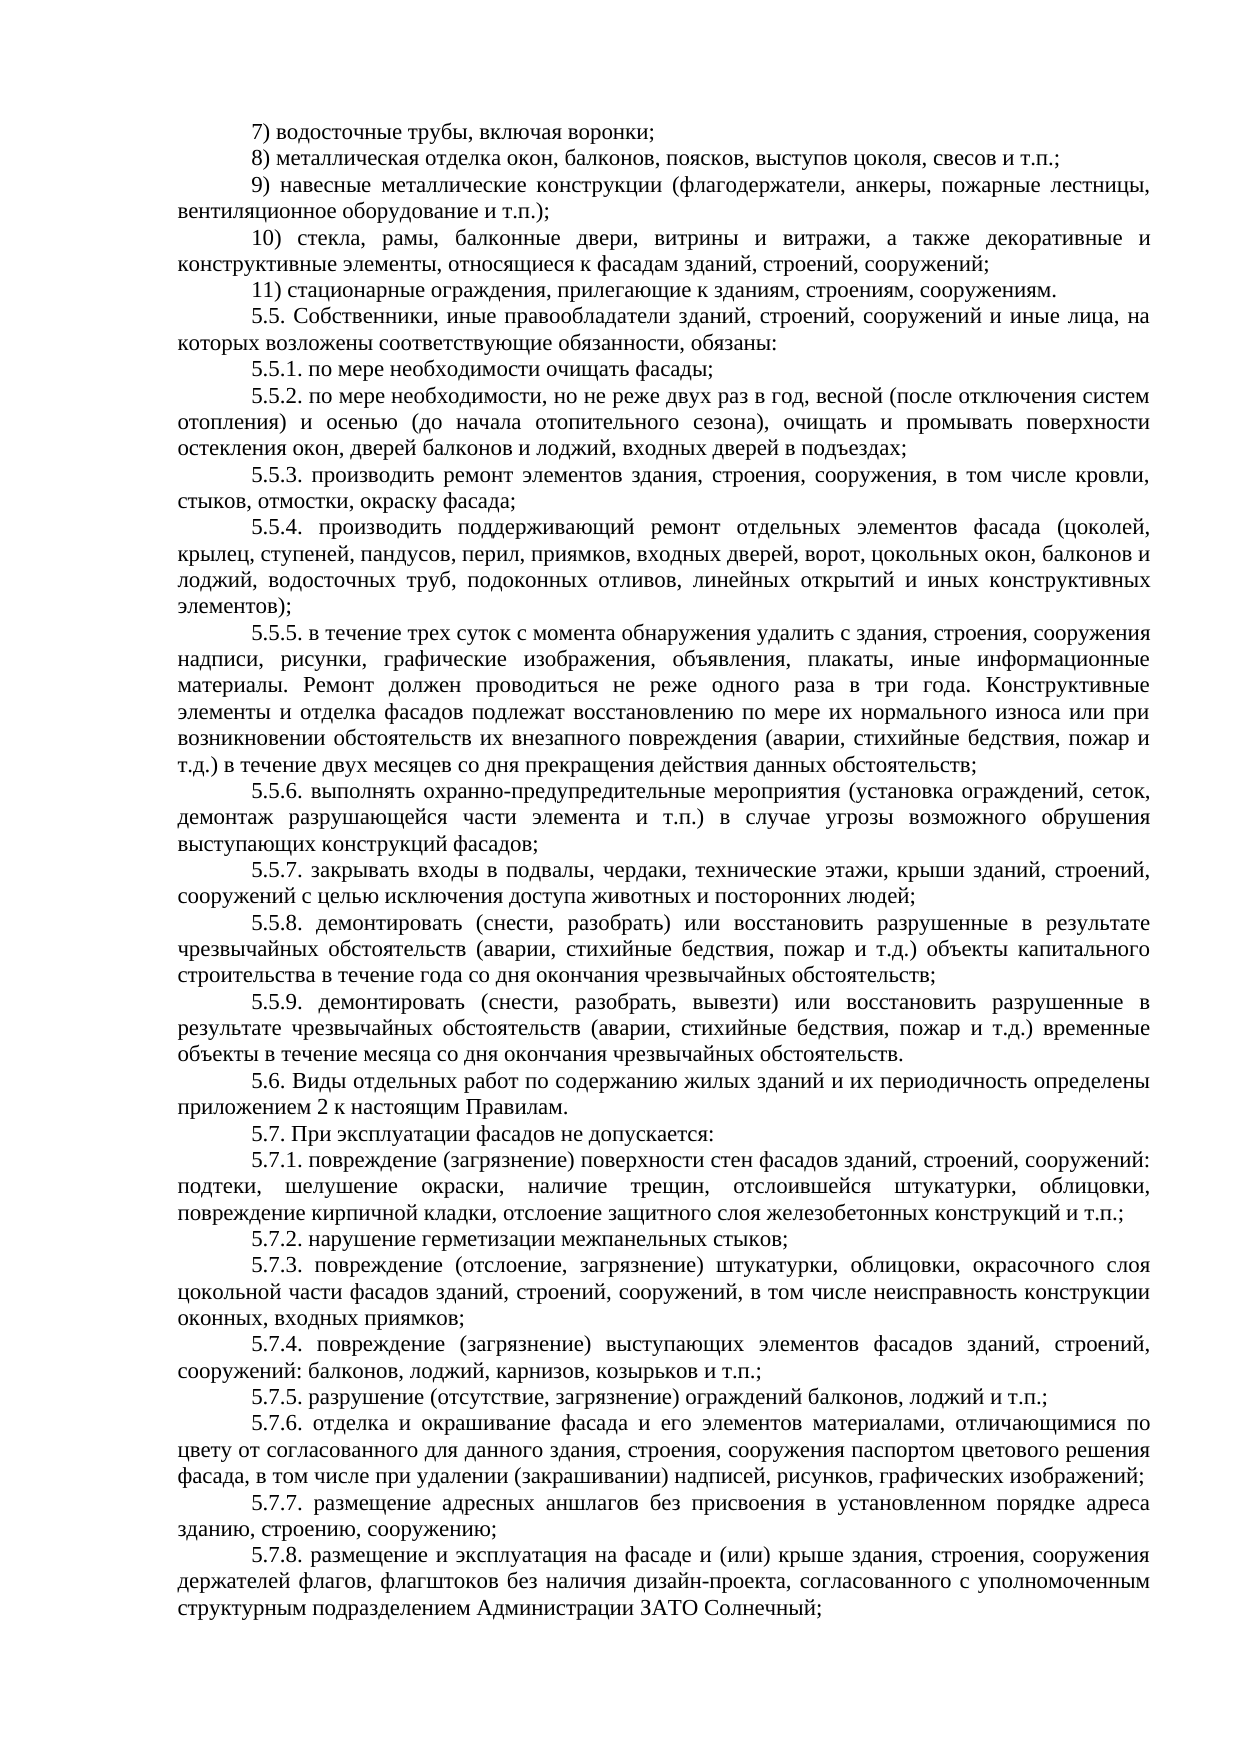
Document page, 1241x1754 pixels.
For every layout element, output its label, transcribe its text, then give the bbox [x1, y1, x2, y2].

text 5.7. При эксплуатации фасадов не допускается: [177, 1119, 1152, 1146]
text 5.6. Виды отдельных работ по содержанию жилых зданий и их периодичность определены приложением 2 к настоящим Правилам. [177, 1067, 1152, 1119]
text 7) водосточные трубы, включая воронки; [177, 118, 1152, 144]
text 9) навесные металлические конструкции (флагодержатели, анкеры, пожарные лестницы, вентиляционное оборудование и т.п.); [177, 171, 1152, 223]
text 5.5. Собственники, иные правообладатели зданий, строений, сооружений и иные лица, на которых возложены соответствующие обязанности, обязаны: [177, 303, 1152, 355]
text 5.5.8. демонтировать (снести, разобрать) или восстановить разрушенные в результате чрезвычайных обстоятельств (аварии, стихийные бедствия, пожар и т.д.) объекты капитального строительства в течение года со дня окончания чрезвычайных обстоятельств; [177, 909, 1152, 988]
text 5.7.1. повреждение (загрязнение) поверхности стен фасадов зданий, строений, сооружений: подтеки, шелушение окраски, наличие трещин, отслоившейся штукатурки, облицовки, повреждение кирпичной кладки, отслоение защитного слоя железобетонных конструкций и т.п.; [177, 1146, 1152, 1225]
text 5.7.4. повреждение (загрязнение) выступающих элементов фасадов зданий, строений, сооружений: балконов, лоджий, карнизов, козырьков и т.п.; [177, 1330, 1152, 1383]
text 5.5.7. закрывать входы в подвалы, чердаки, технические этажи, крыши зданий, строений, сооружений с целью исключения доступа животных и посторонних людей; [177, 856, 1152, 909]
text 5.7.2. нарушение герметизации межпанельных стыков; [177, 1225, 1152, 1251]
text 5.7.3. повреждение (отслоение, загрязнение) штукатурки, облицовки, окрасочного слоя цокольной части фасадов зданий, строений, сооружений, в том числе неисправность конструкции оконных, входных приямков; [177, 1251, 1152, 1330]
text 5.5.1. по мере необходимости очищать фасады; [177, 355, 1152, 382]
text 8) металлическая отделка окон, балконов, поясков, выступов цоколя, свесов и т.п.; [177, 144, 1152, 171]
text 11) стационарные ограждения, прилегающие к зданиям, строениям, сооружениям. [177, 276, 1152, 303]
text 5.5.3. производить ремонт элементов здания, строения, сооружения, в том числе кровли, стыков, отмостки, окраску фасада; [177, 461, 1152, 513]
text 5.7.5. разрушение (отсутствие, загрязнение) ограждений балконов, лоджий и т.п.; [177, 1383, 1152, 1409]
text 5.5.5. в течение трех суток с момента обнаружения удалить с здания, строения, сооружения надписи, рисунки, графические изображения, объявления, плакаты, иные информационные материалы. Ремонт должен проводиться не реже одного раза в три года. Конструктивные элементы и отделка фасадов подлежат восстановлению по мере их нормального износа или при возникновении обстоятельств их внезапного повреждения (аварии, стихийные бедствия, пожар и т.д.) в течение двух месяцев со дня прекращения действия данных обстоятельств; [177, 619, 1152, 777]
text 10) стекла, рамы, балконные двери, витрины и витражи, а также декоративные и конструктивные элементы, относящиеся к фасадам зданий, строений, сооружений; [177, 223, 1152, 276]
text 5.7.6. отделка и окрашивание фасада и его элементов материалами, отличающимися по цвету от согласованного для данного здания, строения, сооружения паспортом цветового решения фасада, в том числе при удалении (закрашивании) надписей, рисунков, графических изображений; [177, 1409, 1152, 1488]
text 5.5.2. по мере необходимости, но не реже двух раз в год, весной (после отключения систем отопления) и осенью (до начала отопительного сезона), очищать и промывать поверхности остекления окон, дверей балконов и лоджий, входных дверей в подъездах; [177, 382, 1152, 461]
text 5.7.7. размещение адресных аншлагов без присвоения в установленном порядке адреса зданию, строению, сооружению; [177, 1488, 1152, 1541]
text 5.7.8. размещение и эксплуатация на фасаде и (или) крыше здания, строения, сооружения держателей флагов, флагштоков без наличия дизайн-проекта, согласованного с уполномоченным структурным подразделением Администрации ЗАТО Солнечный; [177, 1541, 1152, 1620]
text 5.5.6. выполнять охранно-предупредительные мероприятия (установка ограждений, сеток, демонтаж разрушающейся части элемента и т.п.) в случае угрозы возможного обрушения выступающих конструкций фасадов; [177, 777, 1152, 856]
text 5.5.4. производить поддерживающий ремонт отдельных элементов фасада (цоколей, крылец, ступеней, пандусов, перил, приямков, входных дверей, ворот, цокольных окон, балконов и лоджий, водосточных труб, подоконных отливов, линейных открытий и иных конструктивных элементов); [177, 513, 1152, 619]
text 5.5.9. демонтировать (снести, разобрать, вывезти) или восстановить разрушенные в результате чрезвычайных обстоятельств (аварии, стихийные бедствия, пожар и т.д.) временные объекты в течение месяца со дня окончания чрезвычайных обстоятельств. [177, 988, 1152, 1067]
